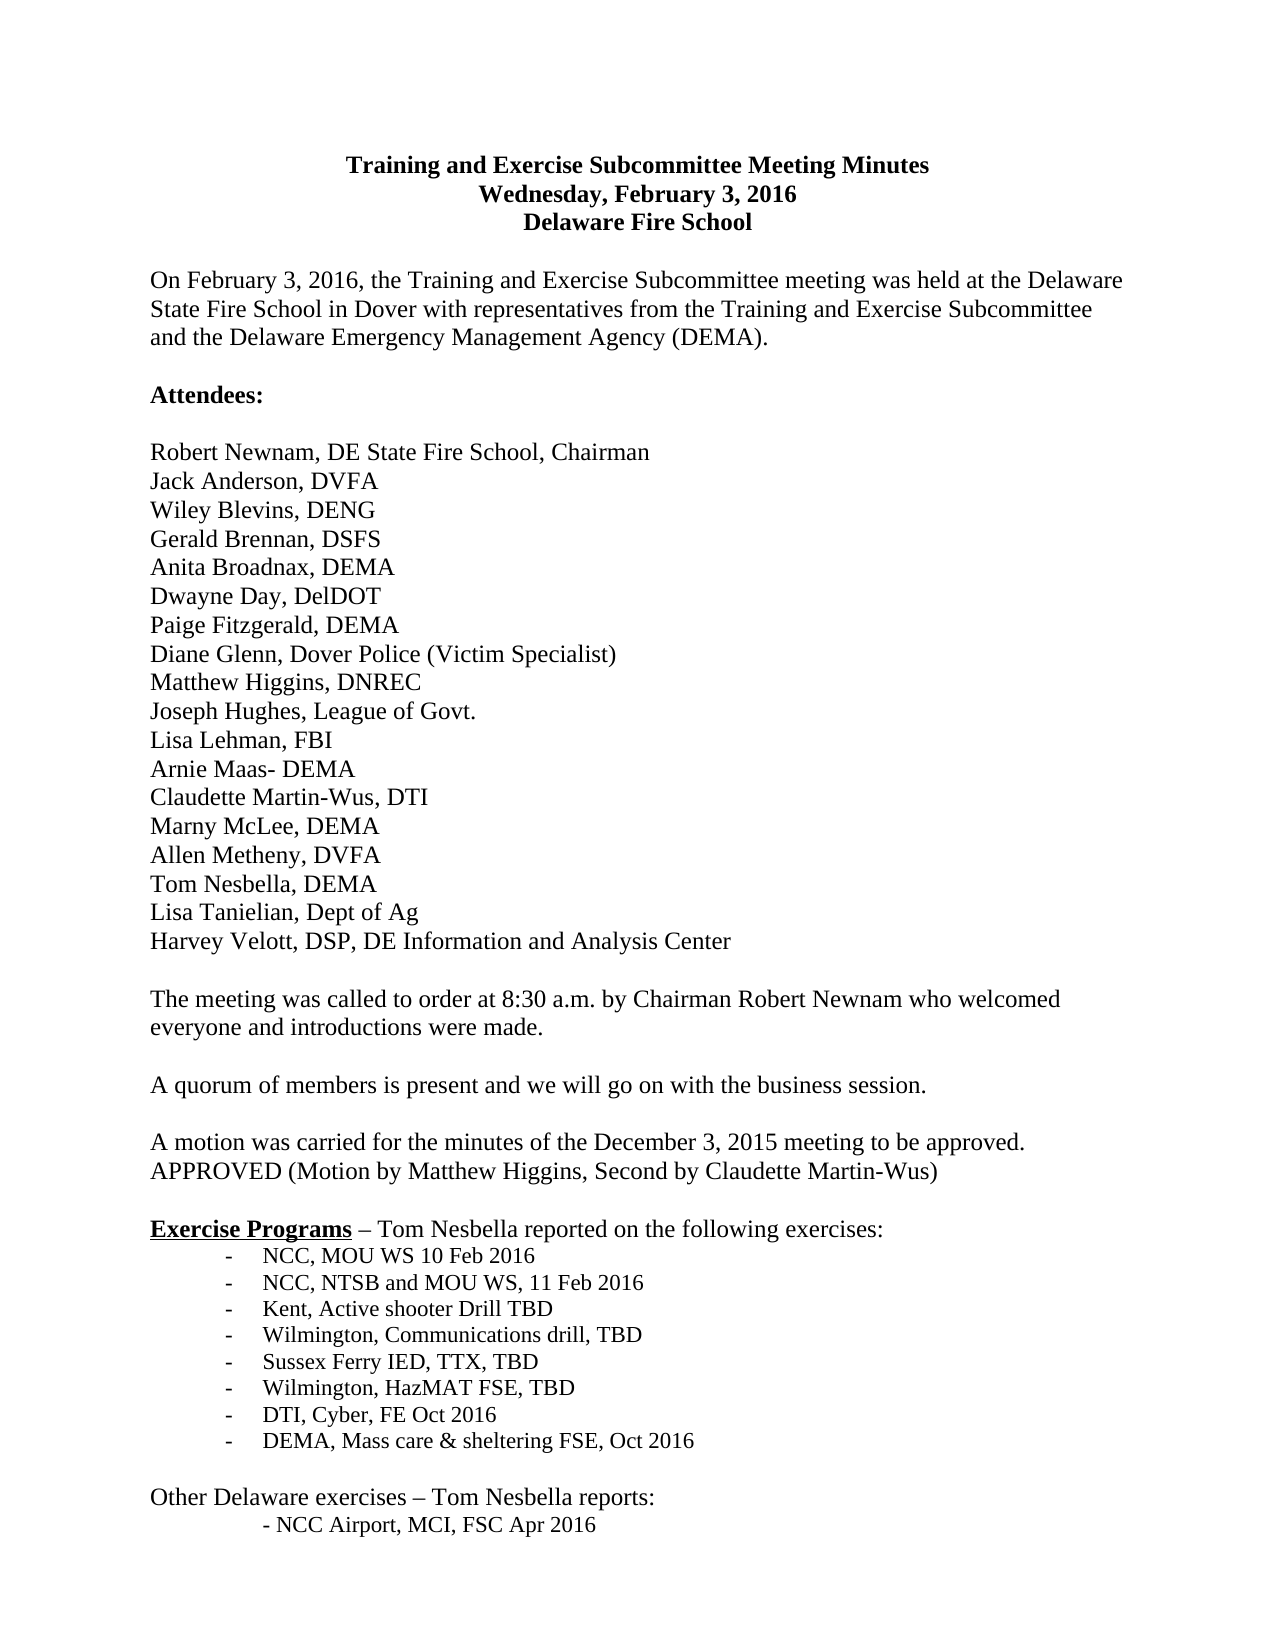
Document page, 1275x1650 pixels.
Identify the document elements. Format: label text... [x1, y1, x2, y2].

text Jack Anderson, DVFA [150, 466, 1125, 495]
text Lisa Tanielian, Dept of Ag [150, 897, 1125, 926]
list Kent, Active shooter Drill TBD [225, 1295, 1125, 1322]
text The meeting was called to order at 8:30 a.m. by Chairman Robert Newnam who welcomed everyone and introductions were made. [150, 984, 1125, 1041]
text Paige Fitzgerald, DEMA [150, 610, 1125, 639]
text Harvey Velott, DSP, DE Information and Analysis Center [150, 926, 1125, 955]
list Sussex Ferry IED, TTX, TBD [225, 1348, 1125, 1374]
text Other Delaware exercises – Tom Nesbella reports: [150, 1482, 1125, 1511]
text Robert Newnam, DE State Fire School, Chairman [150, 437, 1125, 466]
text Attendees: [150, 380, 1125, 409]
text A quorum of members is present and we will go on with the business session. [150, 1070, 1125, 1099]
list NCC, NTSB and MOU WS, 11 Feb 2016 [225, 1269, 1125, 1295]
text Marny McLee, DEMA [150, 811, 1125, 840]
text Delaware Fire School [150, 207, 1125, 236]
list DTI, Cyber, FE Oct 2016 [225, 1401, 1125, 1427]
text On February 3, 2016, the Training and Exercise Subcommittee meeting was held at the Delaware State Fire School in Dover with representatives from the Training and Exercise Subcommittee and the Delaware Emergency Management Agency (DEMA). [150, 265, 1125, 351]
text Allen Metheny, DVFA [150, 840, 1125, 869]
list NCC, MOU WS 10 Feb 2016 [225, 1242, 1125, 1269]
text Claudette Martin-Wus, DTI [150, 782, 1125, 811]
text Lisa Lehman, FBI [150, 725, 1125, 754]
text Diane Glenn, Dover Police (Victim Specialist) [150, 639, 1125, 667]
text Joseph Hughes, League of Govt. [150, 696, 1125, 725]
text Arnie Maas- DEMA [150, 754, 1125, 782]
list Wilmington, HazMAT FSE, TBD [225, 1374, 1125, 1401]
text Dwayne Day, DelDOT [150, 581, 1125, 610]
text Training and Exercise Subcommittee Meeting Minutes [150, 150, 1125, 179]
text Wednesday, February 3, 2016 [150, 179, 1125, 207]
text - NCC Airport, MCI, FSC Apr 2016 [262, 1511, 1153, 1537]
text Gerald Brennan, DSFS [150, 524, 1125, 552]
list Wilmington, Communications drill, TBD [225, 1322, 1125, 1348]
text Matthew Higgins, DNREC [150, 667, 1125, 696]
text Wiley Blevins, DENG [150, 495, 1125, 524]
text Tom Nesbella, DEMA [150, 869, 1125, 897]
text A motion was carried for the minutes of the December 3, 2015 meeting to be approved. APPROVED (Motion by Matthew Higgins, Second by Claudette Martin-Wus) [150, 1127, 1125, 1185]
list DEMA, Mass care & sheltering FSE, Oct 2016 [225, 1427, 1125, 1453]
text Exercise Programs – Tom Nesbella reported on the following exercises: [150, 1214, 1125, 1242]
text Anita Broadnax, DEMA [150, 552, 1125, 581]
